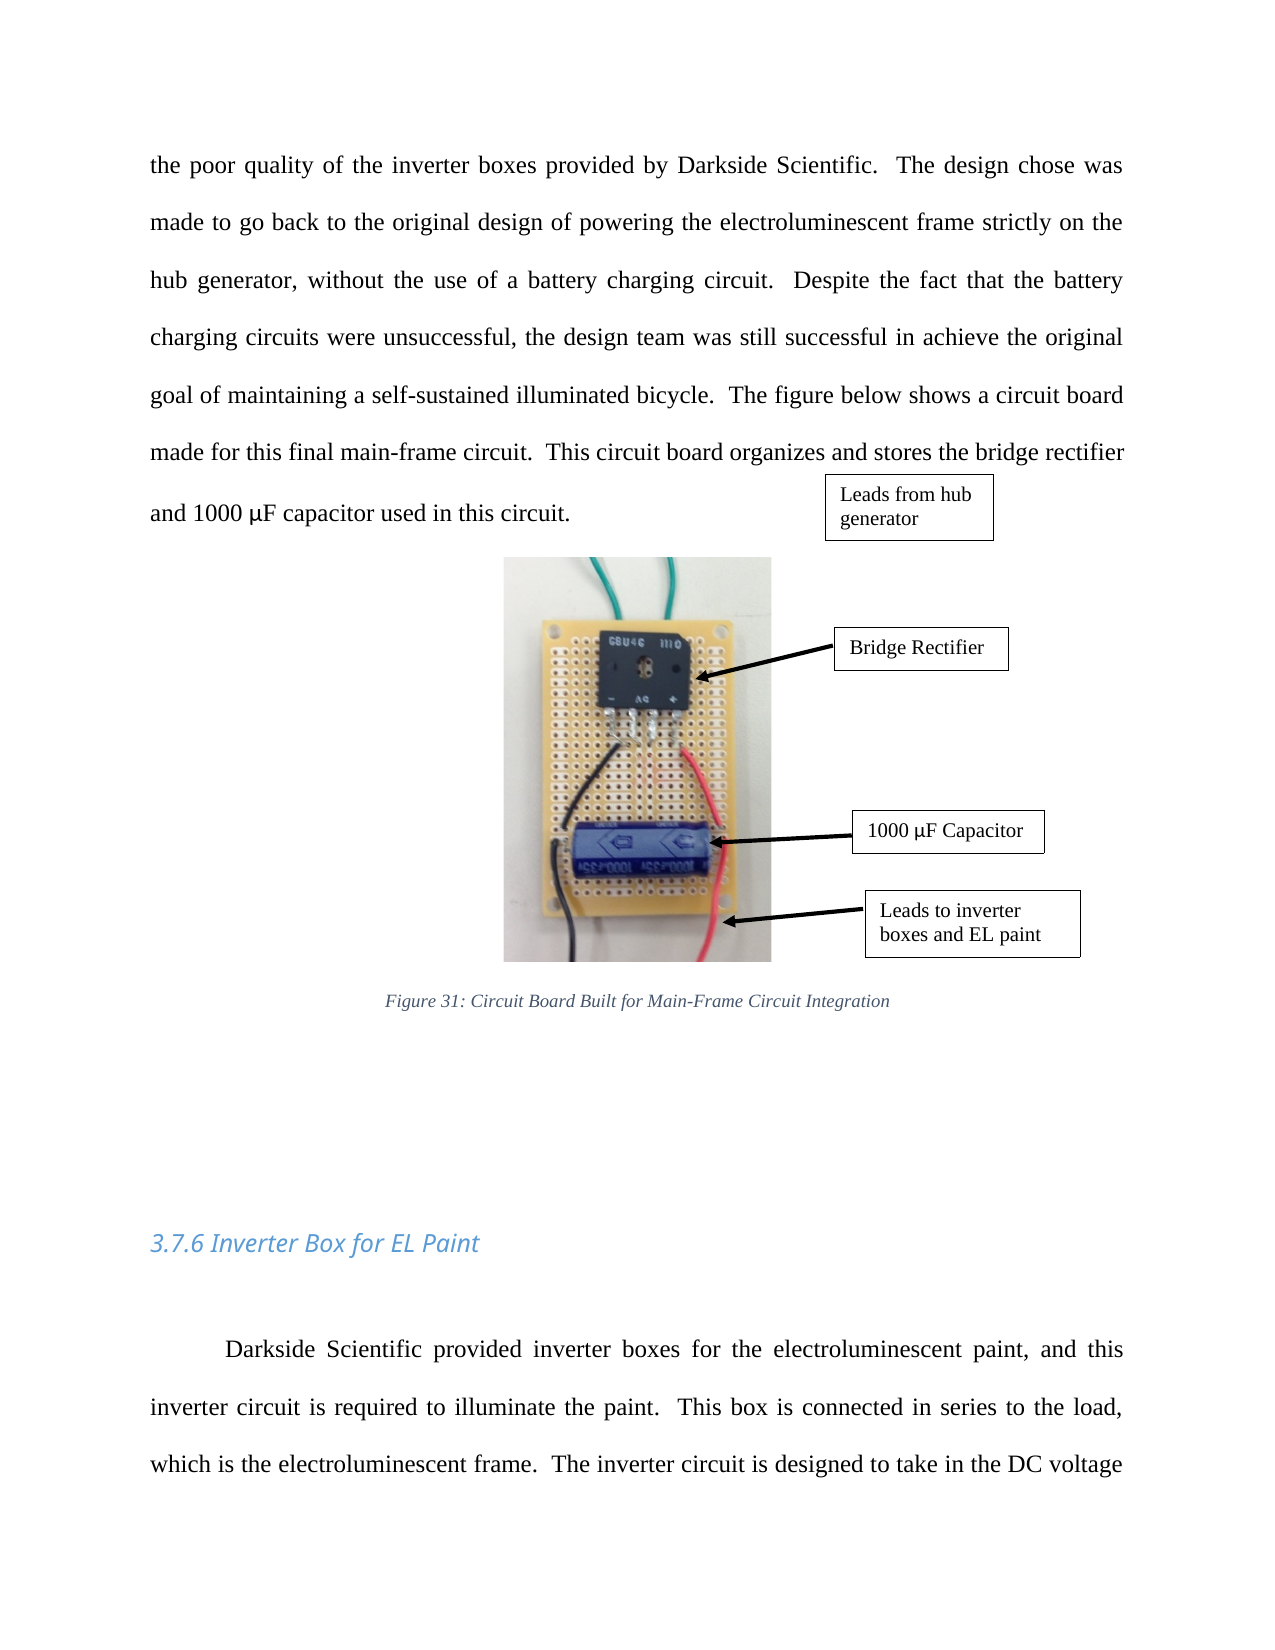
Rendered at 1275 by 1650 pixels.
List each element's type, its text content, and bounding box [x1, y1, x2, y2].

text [150, 1334, 1125, 1478]
subtitle 3.7.6 Inverter Box for EL Paint [150, 1226, 1125, 1260]
picture [503, 557, 772, 962]
text Figure 31: Circuit Board Built for Main-Frame Circuit Integration [150, 990, 1125, 1011]
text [150, 150, 1125, 527]
